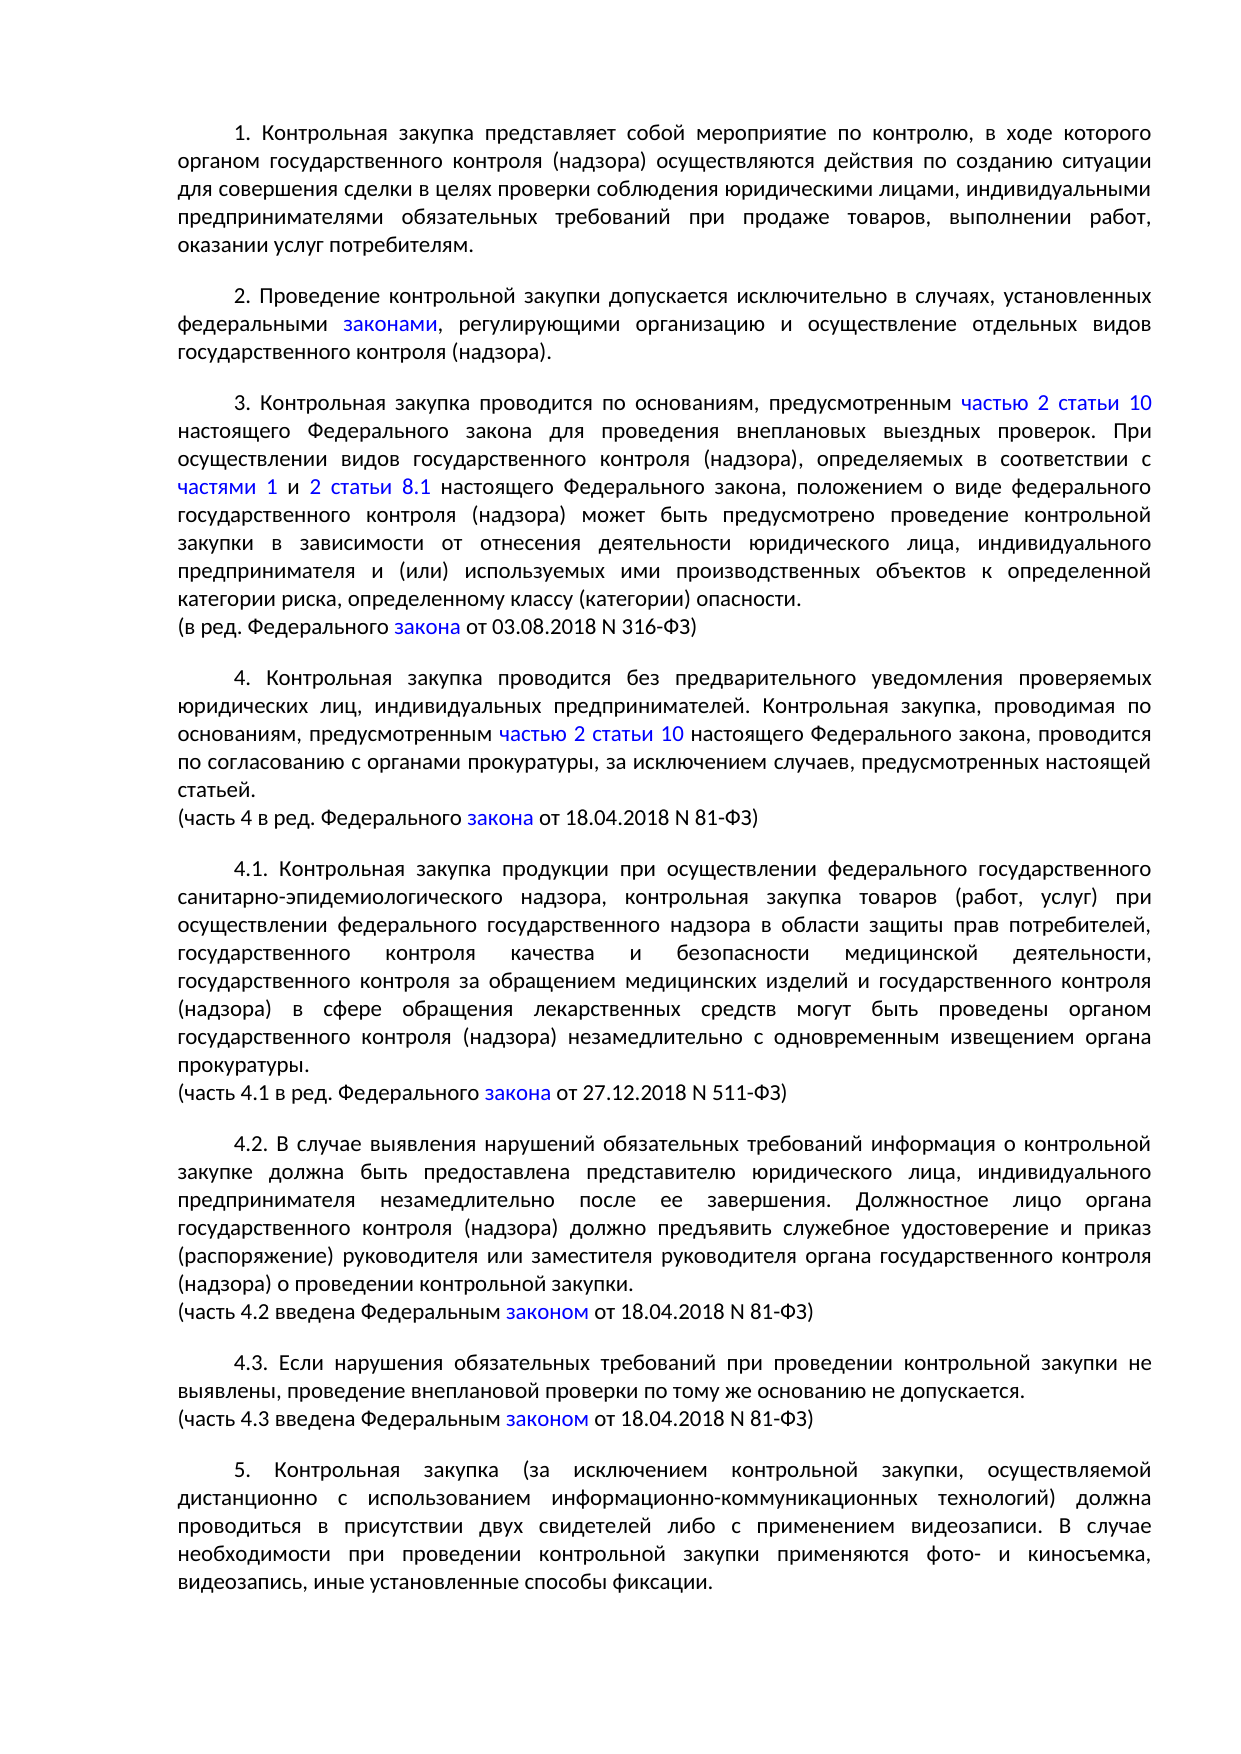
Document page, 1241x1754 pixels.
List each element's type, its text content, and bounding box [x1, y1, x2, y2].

text 3. Контрольная закупка проводится по основаниям, предусмотренным частью 2 статьи 10 настоящего Федерального закона для проведения внеплановых выездных проверок. При осуществлении видов государственного контроля (надзора), определяемых в соответствии с частями 1 и 2 статьи 8.1 настоящего Федерального закона, положением о виде федерального государственного контроля (надзора) может быть предусмотрено проведение контрольной закупки в зависимости от отнесения деятельности юридического лица, индивидуального предпринимателя и (или) используемых ими производственных объектов к определенной категории риска, определенному классу (категории) опасности. [177, 388, 1152, 612]
text 5. Контрольная закупка (за исключением контрольной закупки, осуществляемой дистанционно с использованием информационно-коммуникационных технологий) должна проводиться в присутствии двух свидетелей либо с применением видеозаписи. В случае необходимости при проведении контрольной закупки применяются фото- и киносъемка, видеозапись, иные установленные способы фиксации. [177, 1455, 1152, 1596]
text 4.3. Если нарушения обязательных требований при проведении контрольной закупки не выявлены, проведение внеплановой проверки по тому же основанию не допускается. [177, 1348, 1152, 1404]
text (часть 4.1 в ред. Федерального закона от 27.12.2018 N 511-ФЗ) [177, 1078, 1152, 1106]
text (часть 4.3 введена Федеральным законом от 18.04.2018 N 81-ФЗ) [177, 1404, 1152, 1432]
text 4.1. Контрольная закупка продукции при осуществлении федерального государственного санитарно-эпидемиологического надзора, контрольная закупка товаров (работ, услуг) при осуществлении федерального государственного надзора в области защиты прав потребителей, государственного контроля качества и безопасности медицинской деятельности, государственного контроля за обращением медицинских изделий и государственного контроля (надзора) в сфере обращения лекарственных средств могут быть проведены органом государственного контроля (надзора) незамедлительно с одновременным извещением органа прокуратуры. [177, 854, 1152, 1078]
text 2. Проведение контрольной закупки допускается исключительно в случаях, установленных федеральными законами, регулирующими организацию и осуществление отдельных видов государственного контроля (надзора). [177, 281, 1152, 365]
text 1. Контрольная закупка представляет собой мероприятие по контролю, в ходе которого органом государственного контроля (надзора) осуществляются действия по созданию ситуации для совершения сделки в целях проверки соблюдения юридическими лицами, индивидуальными предпринимателями обязательных требований при продаже товаров, выполнении работ, оказании услуг потребителям. [177, 118, 1152, 258]
text (в ред. Федерального закона от 03.08.2018 N 316-ФЗ) [177, 612, 1152, 640]
text (часть 4.2 введена Федеральным законом от 18.04.2018 N 81-ФЗ) [177, 1297, 1152, 1326]
text (часть 4 в ред. Федерального закона от 18.04.2018 N 81-ФЗ) [177, 803, 1152, 831]
text 4. Контрольная закупка проводится без предварительного уведомления проверяемых юридических лиц, индивидуальных предпринимателей. Контрольная закупка, проводимая по основаниям, предусмотренным частью 2 статьи 10 настоящего Федерального закона, проводится по согласованию с органами прокуратуры, за исключением случаев, предусмотренных настоящей статьей. [177, 663, 1152, 803]
text 4.2. В случае выявления нарушений обязательных требований информация о контрольной закупке должна быть предоставлена представителю юридического лица, индивидуального предпринимателя незамедлительно после ее завершения. Должностное лицо органа государственного контроля (надзора) должно предъявить служебное удостоверение и приказ (распоряжение) руководителя или заместителя руководителя органа государственного контроля (надзора) о проведении контрольной закупки. [177, 1129, 1152, 1297]
